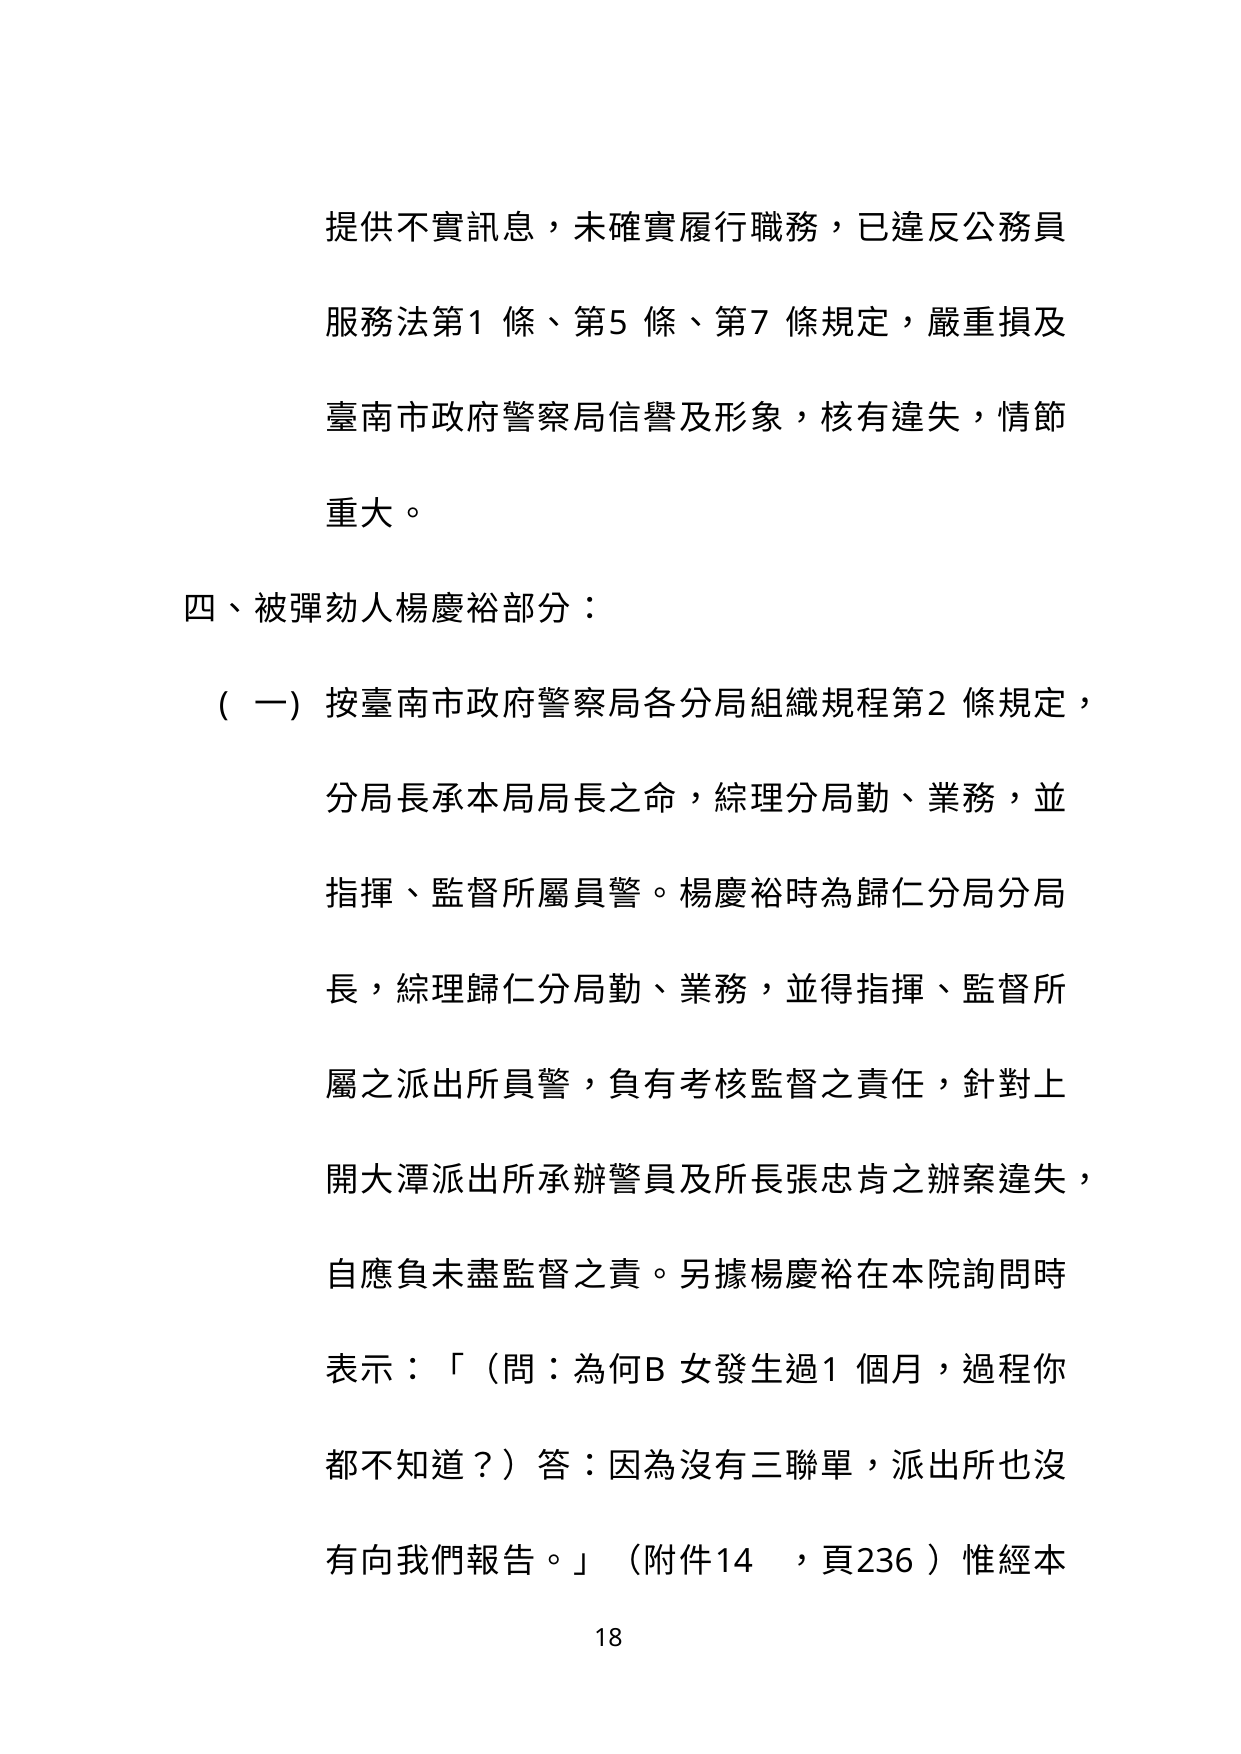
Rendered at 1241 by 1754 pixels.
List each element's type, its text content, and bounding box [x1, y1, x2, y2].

subtitle 綜上，張忠肯未能盡監督責任，且未謹慎行事，提供不實訊息，未確實履行職務，已違反公務員服務法第1條、第5條、第7條規定，嚴重損及臺南市政府警察局信譽及形象，核有違失，情節重大。 [219, 177, 1069, 558]
subtitle 被彈劾人楊慶裕部分： [183, 558, 1069, 653]
